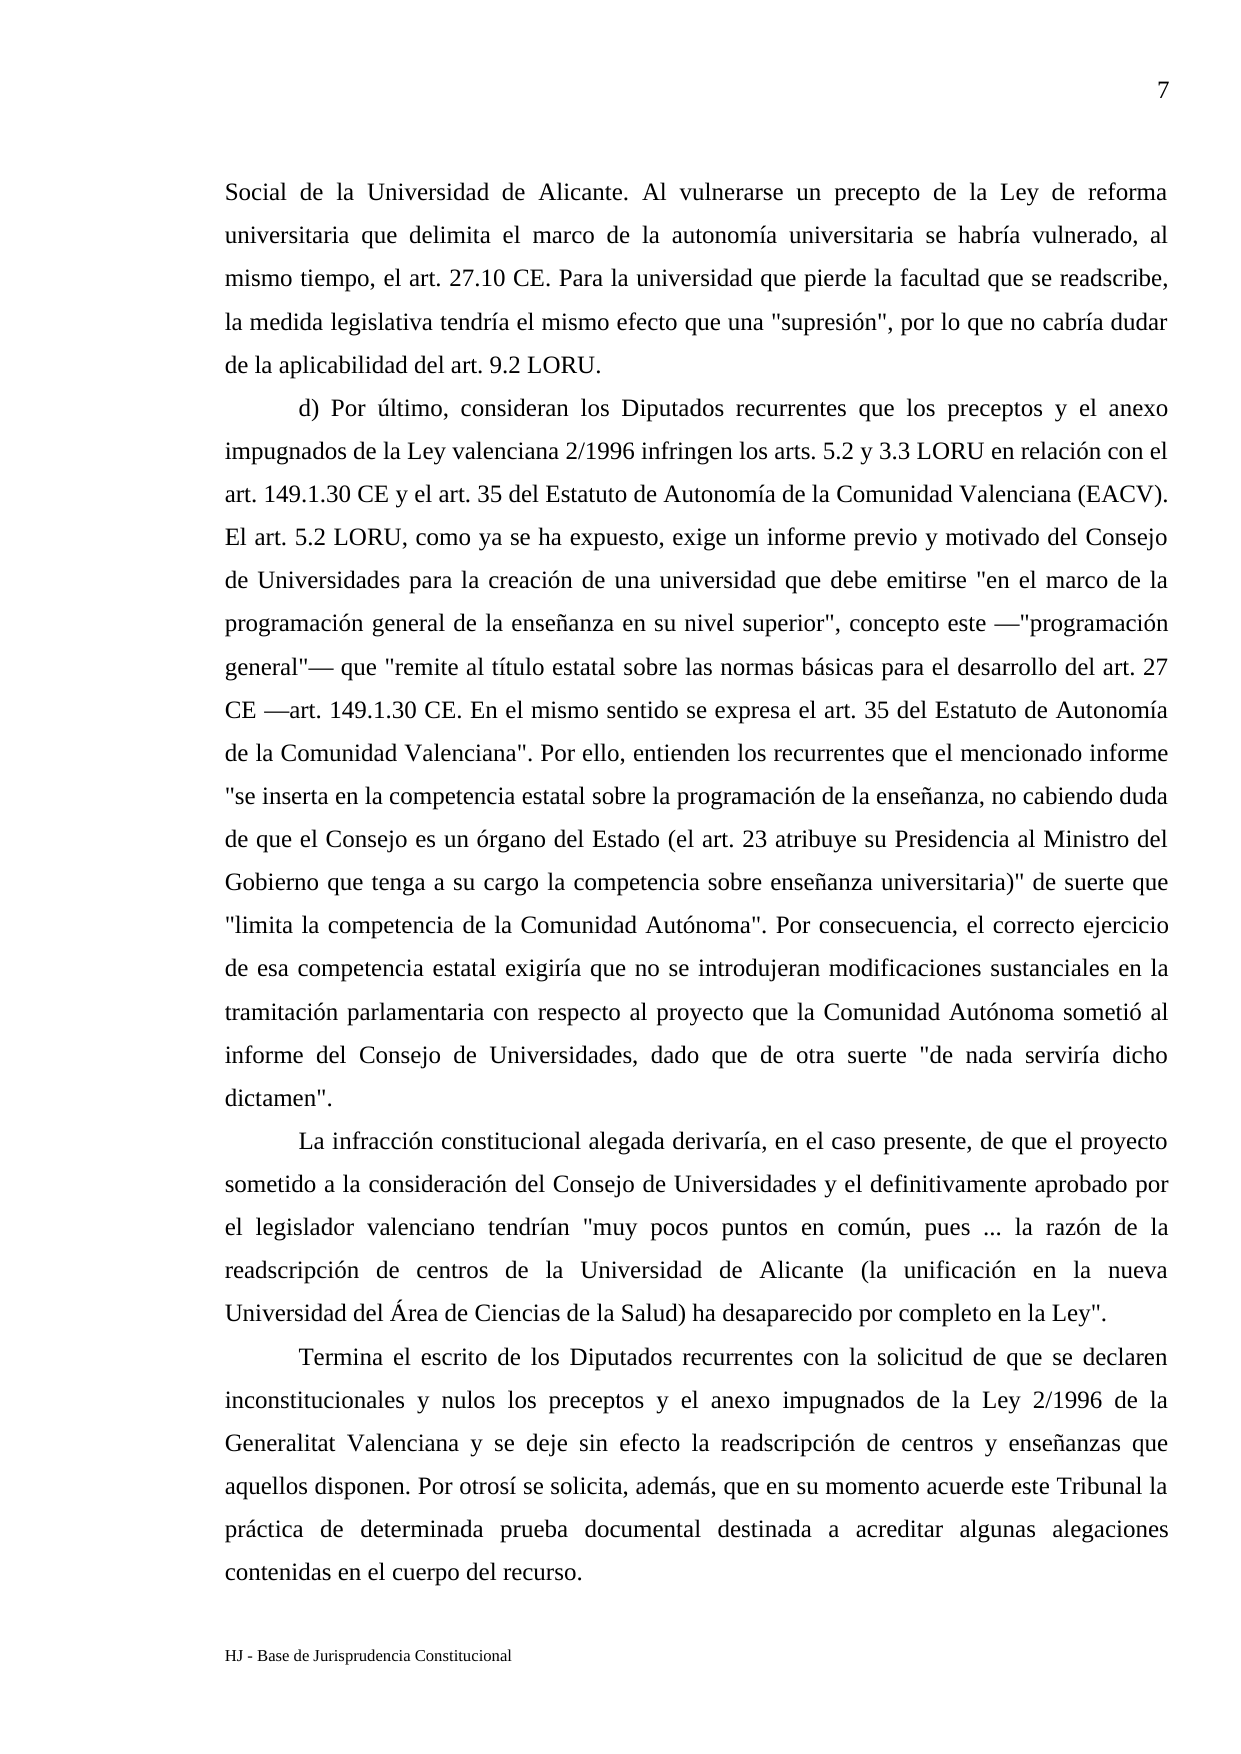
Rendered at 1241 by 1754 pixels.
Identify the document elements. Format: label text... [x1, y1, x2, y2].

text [224, 177, 1169, 378]
text La infracción constitucional alegada derivaría, en el caso presente, de que el proyecto sometido a la consideración del Consejo de Universidades y el definitivamente aprobado por el legislador valenciano tendrían "muy pocos puntos en común, pues ... la razón de la readscripción de centros de la Universidad de Alicante (la unificación en la nueva Universidad del Área de Ciencias de la Salud) ha desaparecido por completo en la Ley". [224, 1126, 1169, 1327]
text Termina el escrito de los Diputados recurrentes con la solicitud de que se declaren inconstitucionales y nulos los preceptos y el anexo impugnados de la Ley 2/1996 de la Generalitat Valenciana y se deje sin efecto la readscripción de centros y enseñanzas que aquellos disponen. Por otrosí se solicita, además, que en su momento acuerde este Tribunal la práctica de determinada prueba documental destinada a acreditar algunas alegaciones contenidas en el cuerpo del recurso. [224, 1342, 1169, 1586]
text d) Por último, consideran los Diputados recurrentes que los preceptos y el anexo impugnados de la Ley valenciana 2/1996 infringen los arts. 5.2 y 3.3 LORU en relación con el art. 149.1.30 CE y el art. 35 del Estatuto de Autonomía de la Comunidad Valenciana (EACV). El art. 5.2 LORU, como ya se ha expuesto, exige un informe previo y motivado del Consejo de Universidades para la creación de una universidad que debe emitirse "en el marco de la programación general de la enseñanza en su nivel superior", concepto este —"programación general"— que "remite al título estatal sobre las normas básicas para el desarrollo del art. 27 CE —art. 149.1.30 CE. En el mismo sentido se expresa el art. 35 del Estatuto de Autonomía de la Comunidad Valenciana". Por ello, entienden los recurrentes que el mencionado informe "se inserta en la competencia estatal sobre la programación de la enseñanza, no cabiendo duda de que el Consejo es un órgano del Estado (el art. 23 atribuye su Presidencia al Ministro del Gobierno que tenga a su cargo la competencia sobre enseñanza universitaria)" de suerte que "limita la competencia de la Comunidad Autónoma". Por consecuencia, el correcto ejercicio de esa competencia estatal exigiría que no se introdujeran modificaciones sustanciales en la tramitación parlamentaria con respecto al proyecto que la Comunidad Autónoma sometió al informe del Consejo de Universidades, dado que de otra suerte "de nada serviría dicho dictamen". [224, 393, 1169, 1112]
